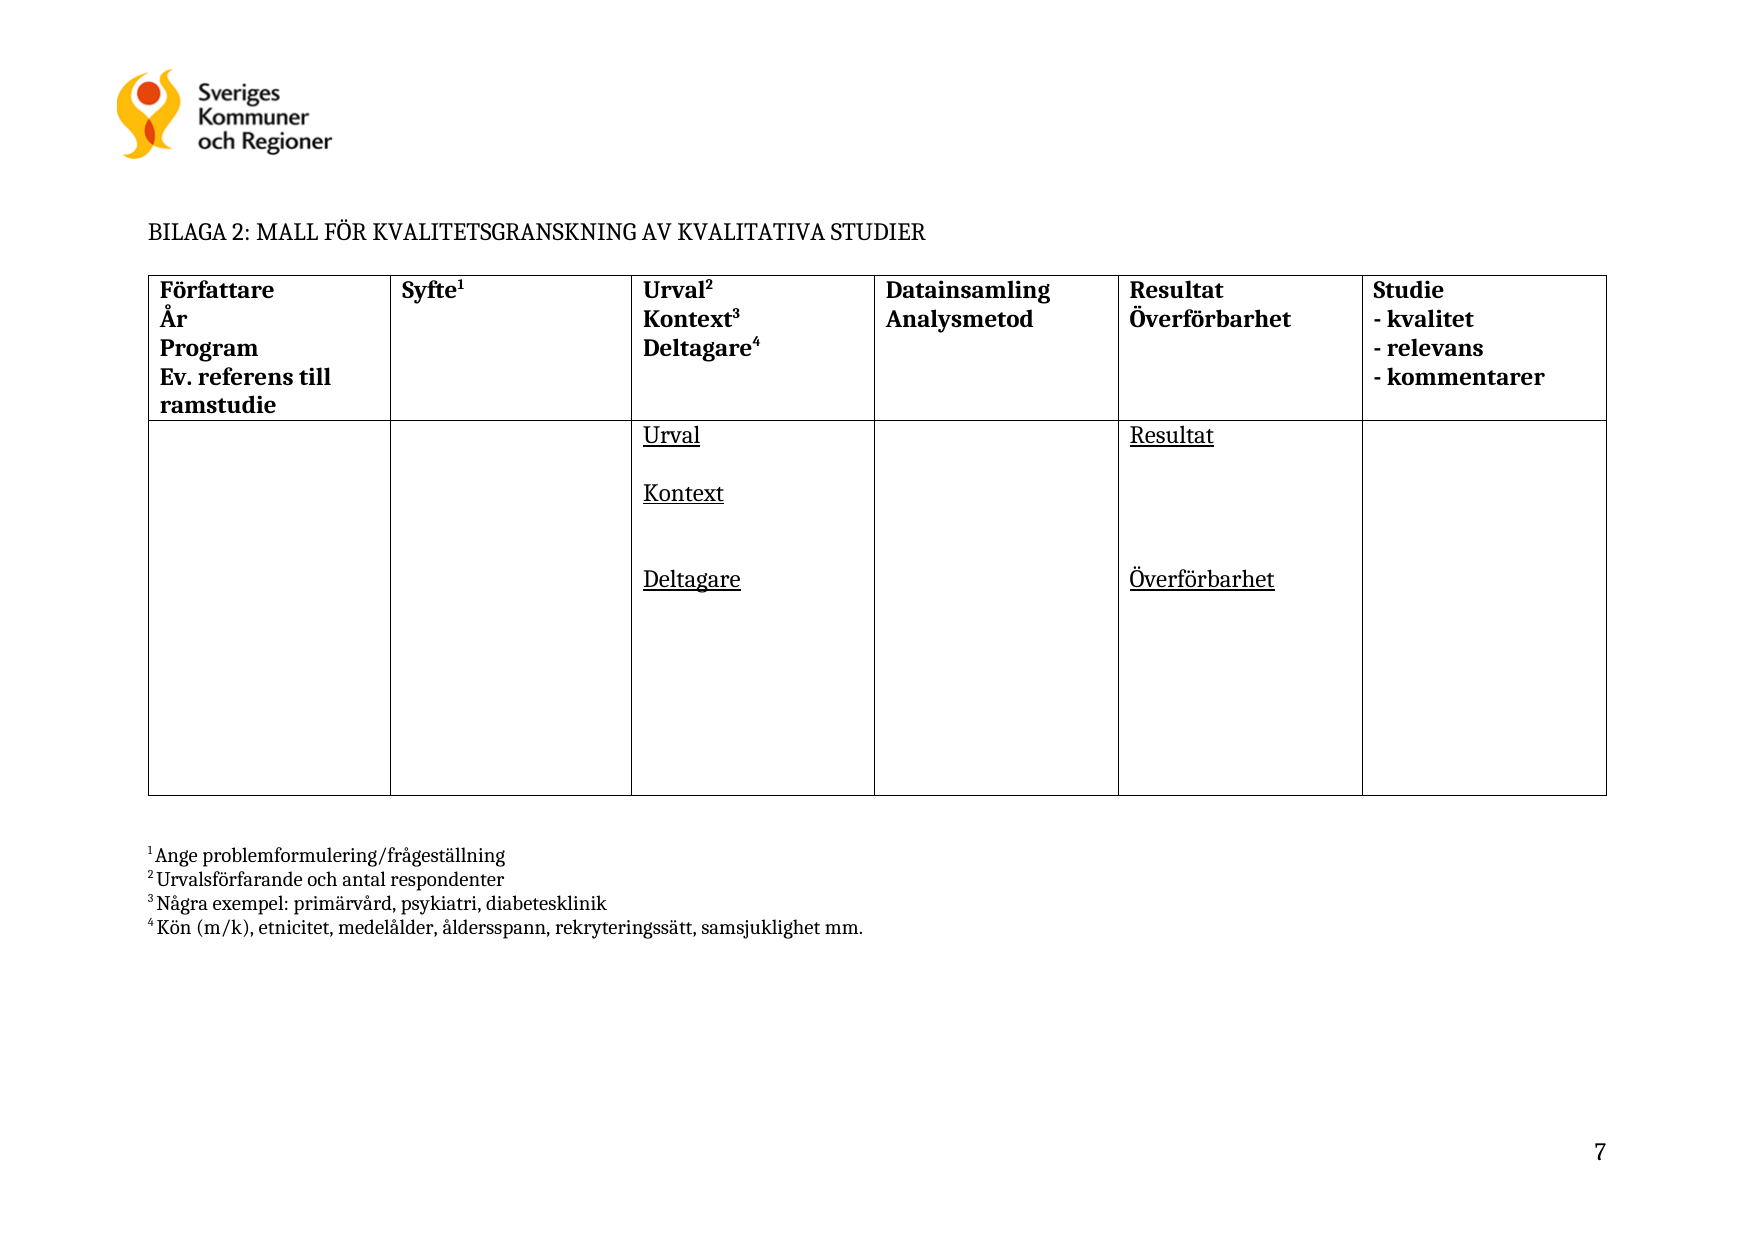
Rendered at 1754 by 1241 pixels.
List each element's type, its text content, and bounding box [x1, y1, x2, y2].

text 3 Några exempel: primärvård, psykiatri, diabetesklinik [148, 892, 1606, 916]
table_cell [875, 421, 1118, 795]
text 2 Urvalsförfarande och antal respondenter [148, 868, 1606, 892]
text BILAGA 2: MALL FÖR KVALITETSGRANSKNING AV KVALITATIVA STUDIER [148, 218, 1606, 246]
table_cell Urval Kontext Deltagare [632, 421, 874, 795]
table_header Syfte1 [391, 276, 631, 420]
table_header Författare År Program Ev. referens till ramstudie [149, 276, 390, 420]
picture [117, 69, 333, 159]
table_header Urval2 Kontext3 Deltagare4 [632, 276, 874, 420]
table_cell Resultat Överförbarhet [1119, 421, 1362, 795]
table_header Datainsamling Analysmetod [875, 276, 1118, 420]
table_cell [391, 421, 631, 795]
text 1 Ange problemformulering/frågeställning [148, 844, 1606, 868]
table_header Resultat Överförbarhet [1119, 276, 1362, 420]
text 4 Kön (m/k), etnicitet, medelålder, åldersspann, rekryteringssätt, samsjuklighet mm. [148, 916, 1606, 939]
table_cell [1363, 421, 1606, 795]
table_header Studie - kvalitet - relevans - kommentarer [1363, 276, 1606, 420]
table_cell [149, 421, 390, 795]
